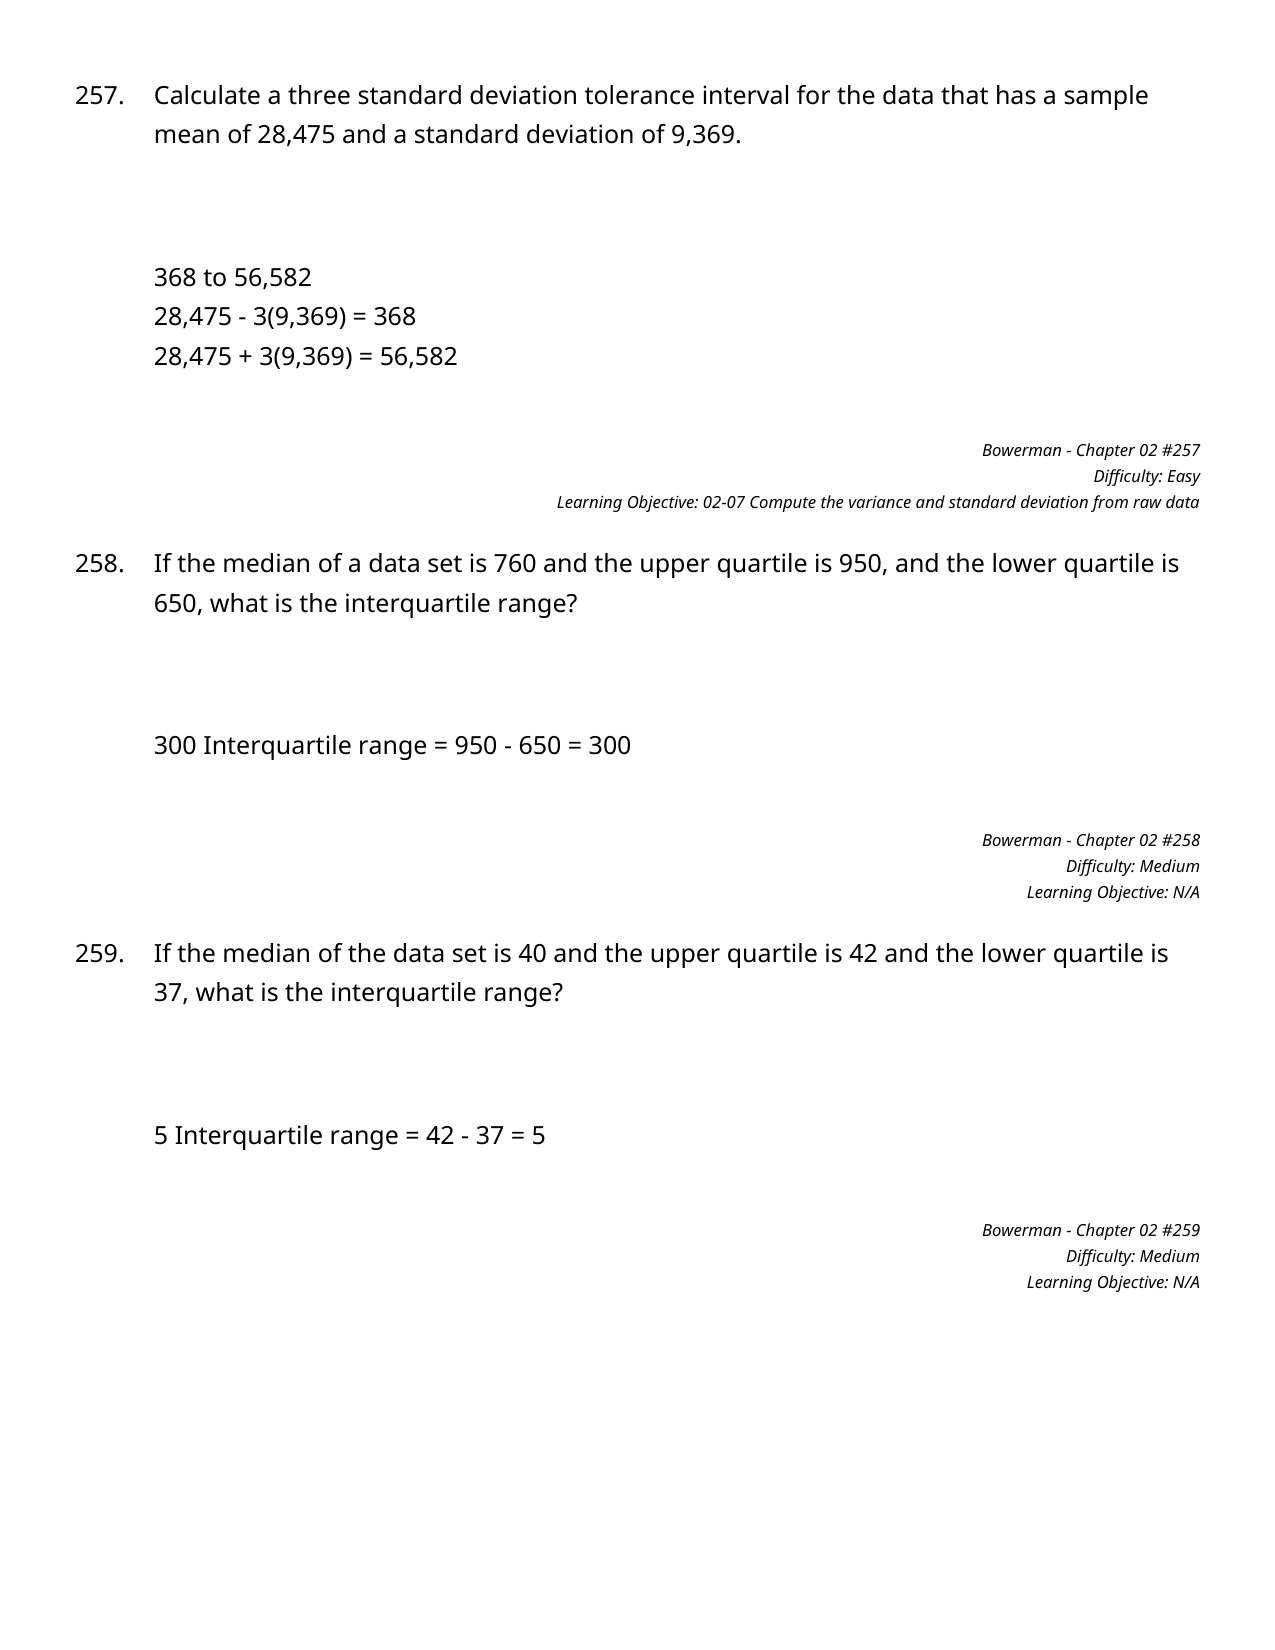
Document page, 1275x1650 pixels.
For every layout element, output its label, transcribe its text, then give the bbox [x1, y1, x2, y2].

table_header Bowerman - Chapter 02 #258 Difficulty: Medium Learning Objective: N/A [75, 829, 1200, 933]
table_header Calculate a three standard deviation tolerance interval for the data that has a sample mean of 28,475 and a standard deviation of 9,369. 368 to 56,582 28,475 - 3(9,369) = 368 28,475 + 3(9,369) = 56,582 [154, 78, 1200, 409]
table_header If the median of a data set is 760 and the upper quartile is 950, and the lower quartile is 650, what is the interquartile range? 300 Interquartile range = 950 - 650 = 300 [154, 546, 1200, 799]
table_header 258. [75, 546, 154, 799]
table_header If the median of the data set is 40 and the upper quartile is 42 and the lower quartile is 37, what is the interquartile range? 5 Interquartile range = 42 - 37 = 5 [154, 936, 1200, 1189]
table_header 257. [75, 78, 154, 409]
table_header 259. [75, 936, 154, 1189]
table_header Bowerman - Chapter 02 #257 Difficulty: Easy Learning Objective: 02-07 Compute the variance and standard deviation from raw data [75, 439, 1200, 543]
table_header Bowerman - Chapter 02 #259 Difficulty: Medium Learning Objective: N/A [75, 1218, 1200, 1323]
